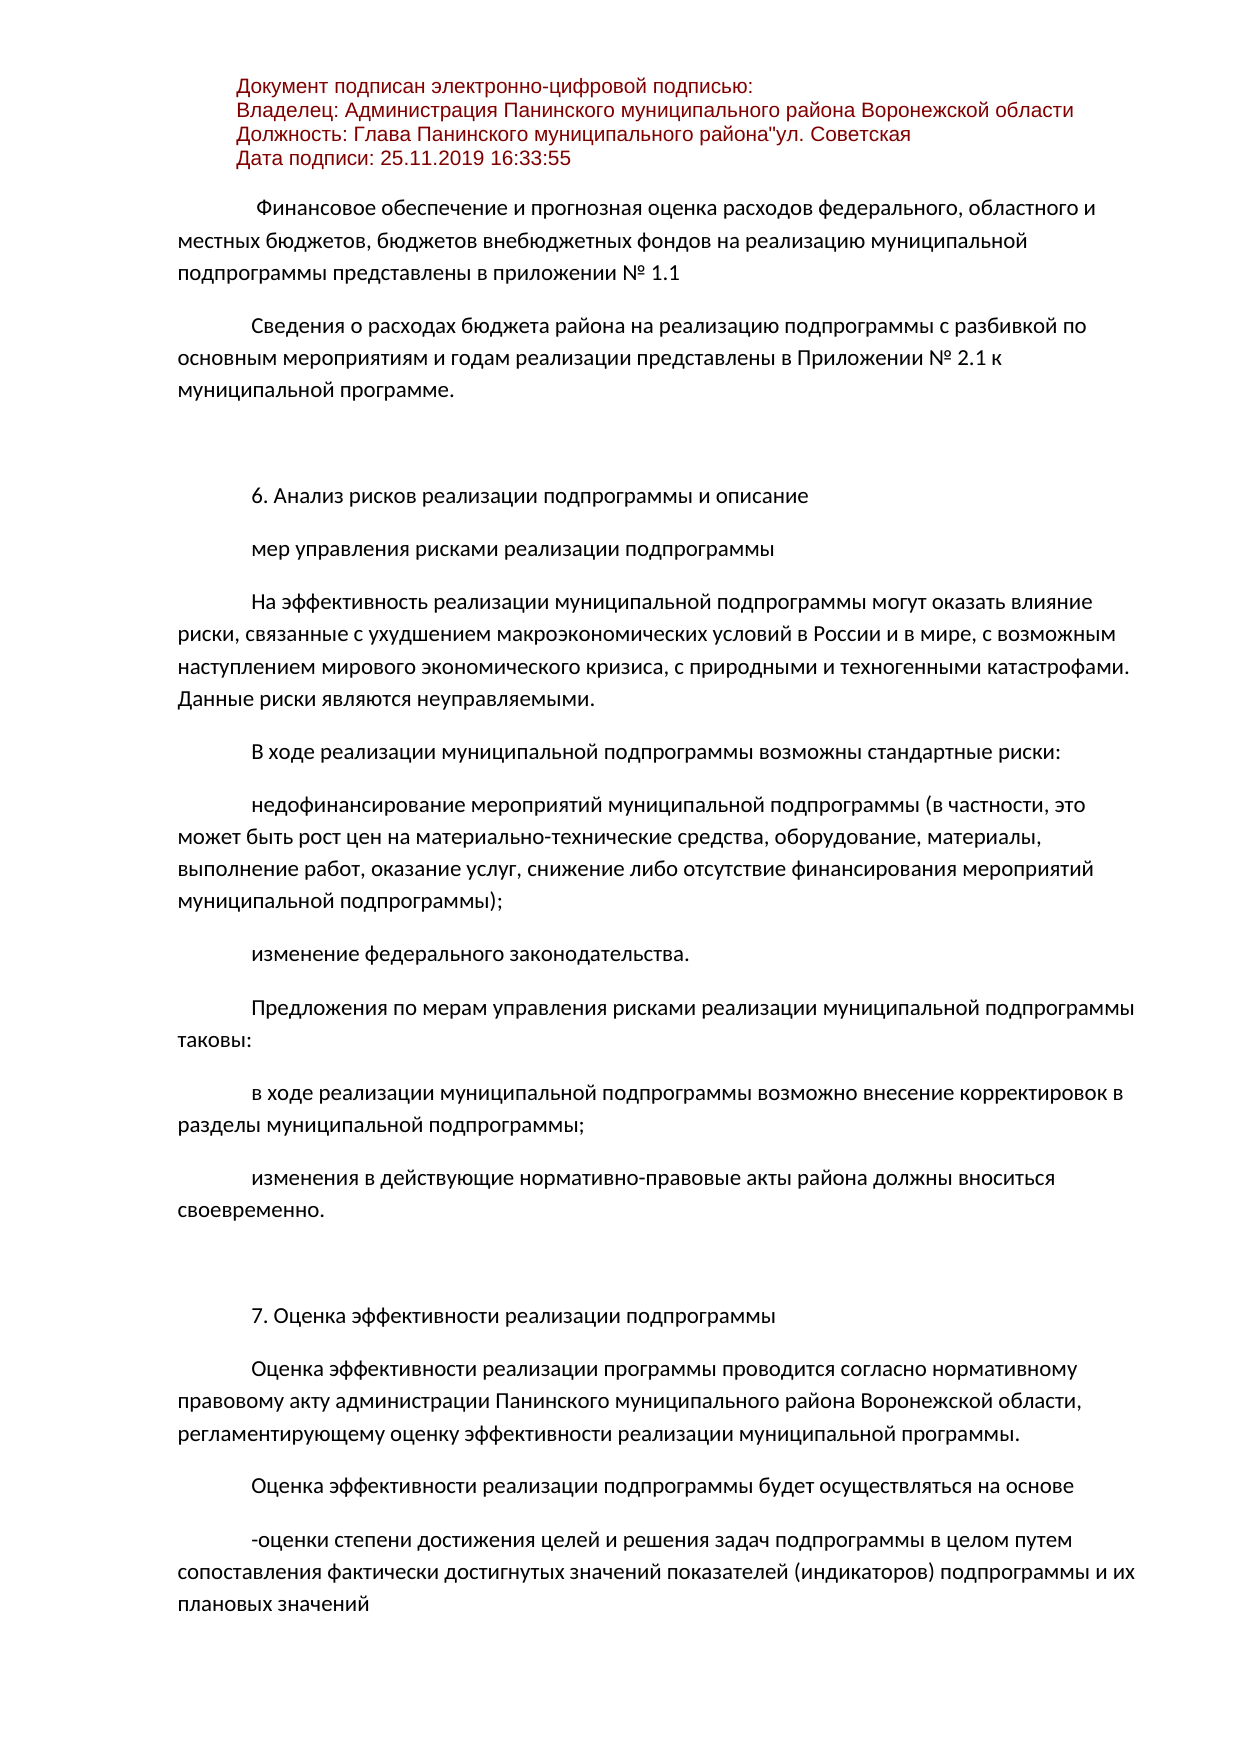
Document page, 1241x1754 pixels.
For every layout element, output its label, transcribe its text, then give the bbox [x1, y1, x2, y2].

text Сведения о расходах бюджета района на реализацию подпрограммы с разбивкой по основным мероприятиям и годам реализации представлены в Приложении № 2.1 к муниципальной программе. [177, 311, 1152, 403]
text В ходе реализации муниципальной подпрограммы возможны стандартные риски: [177, 737, 1152, 765]
text недофинансирование мероприятий муниципальной подпрограммы (в частности, это может быть рост цен на материально-технические средства, оборудование, материалы, выполнение работ, оказание услуг, снижение либо отсутствие финансирования мероприятий муниципальной подпрограммы); [177, 790, 1152, 914]
text 6. Анализ рисков реализации подпрограммы и описание [177, 481, 1152, 509]
text в ходе реализации муниципальной подпрограммы возможно внесение корректировок в разделы муниципальной подпрограммы; [177, 1078, 1152, 1138]
text Финансовое обеспечение и прогнозная оценка расходов федерального, областного и местных бюджетов, бюджетов внебюджетных фондов на реализацию муниципальной подпрограммы представлены в приложении № 1.1 [177, 193, 1152, 286]
text изменение федерального законодательства. [177, 939, 1152, 968]
text Оценка эффективности реализации программы проводится согласно нормативному правовому акту администрации Панинского муниципального района Воронежской области, регламентирующему оценку эффективности реализации муниципальной программы. [177, 1354, 1152, 1447]
text На эффективность реализации муниципальной подпрограммы могут оказать влияние риски, связанные с ухудшением макроэкономических условий в России и в мире, с возможным наступлением мирового экономического кризиса, с природными и техногенными катастрофами. Данные риски являются неуправляемыми. [177, 587, 1152, 712]
text 7. Оценка эффективности реализации подпрограммы [177, 1301, 1152, 1329]
text Оценка эффективности реализации подпрограммы будет осуществляться на основе [177, 1472, 1152, 1500]
text -оценки степени достижения целей и решения задач подпрограммы в целом путем сопоставления фактически достигнутых значений показателей (индикаторов) подпрограммы и их плановых значений [177, 1525, 1152, 1617]
text Предложения по мерам управления рисками реализации муниципальной подпрограммы таковы: [177, 993, 1152, 1053]
text мер управления рисками реализации подпрограммы [177, 534, 1152, 562]
text изменения в действующие нормативно-правовые акты района должны вноситься своевременно. [177, 1163, 1152, 1223]
